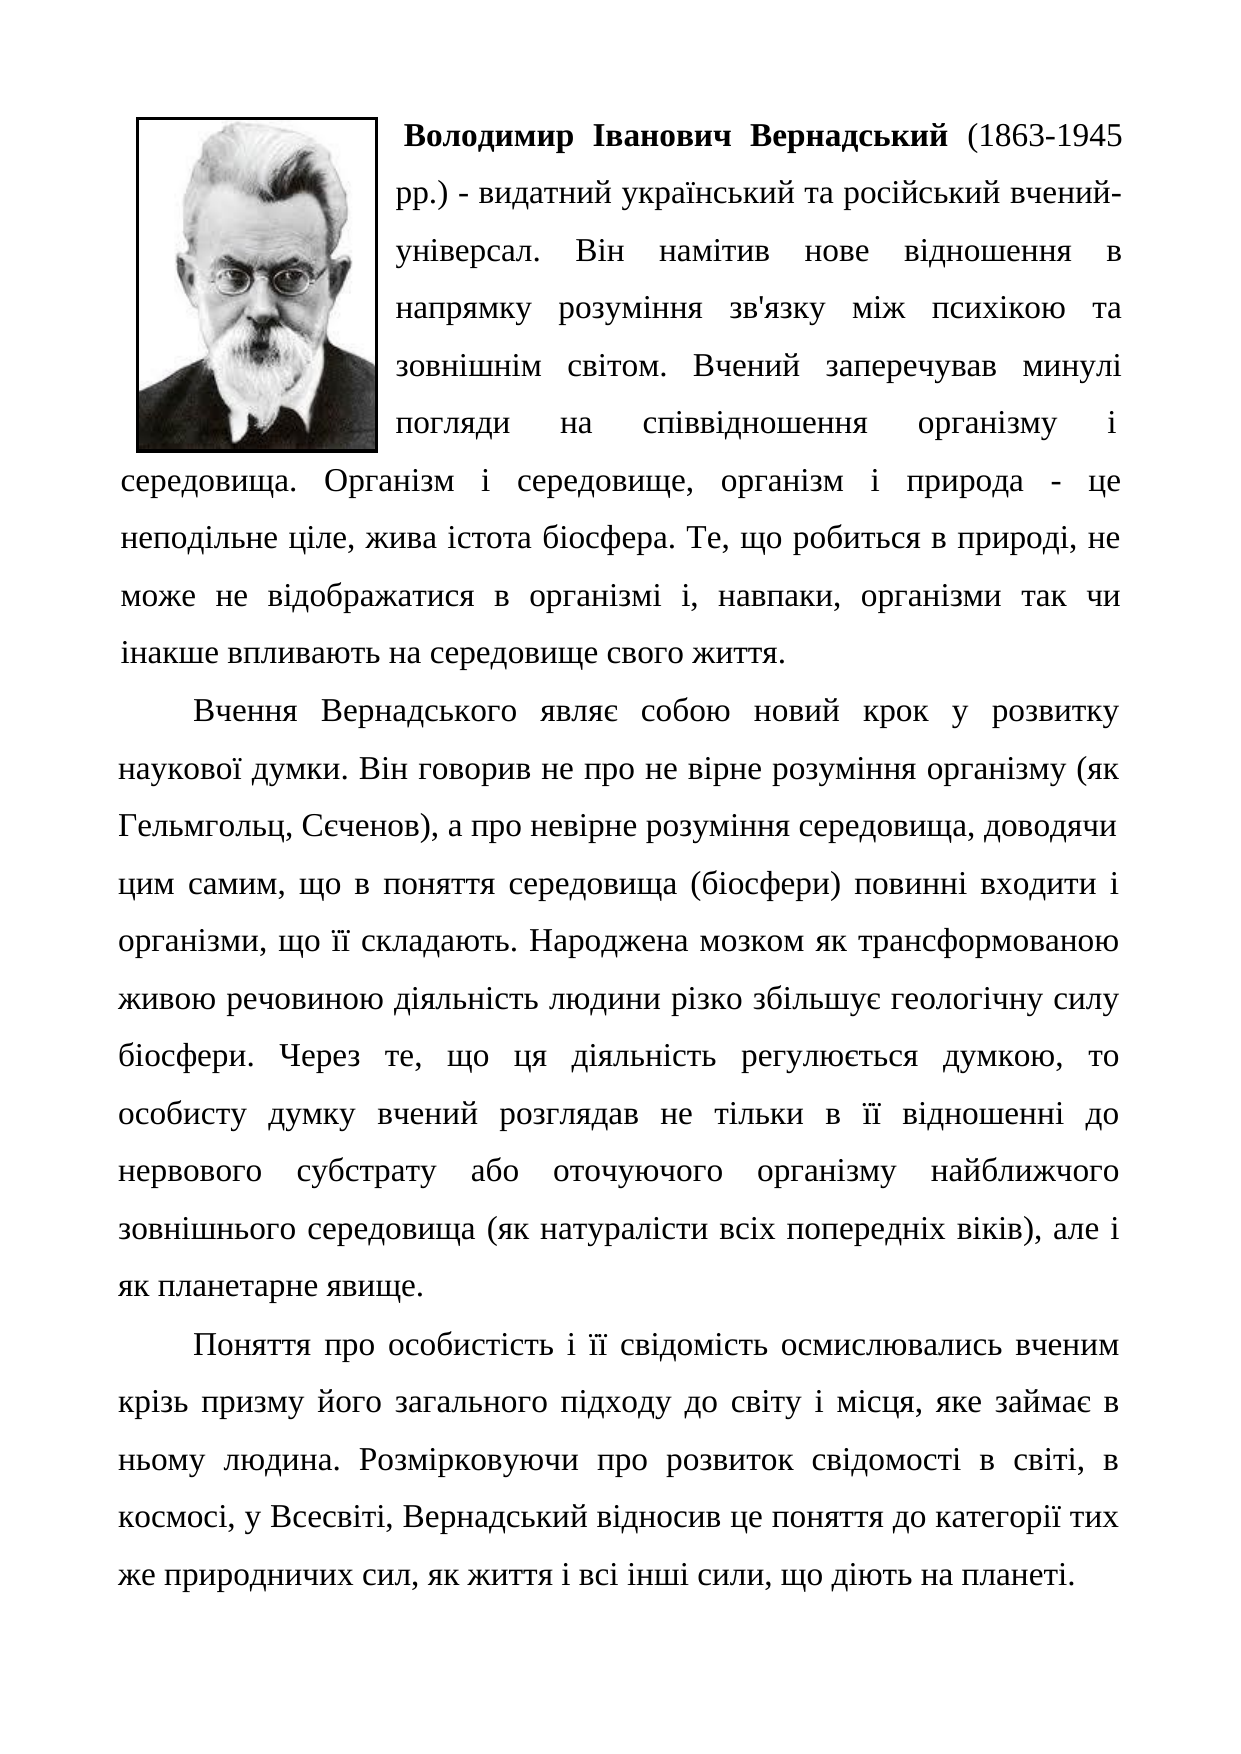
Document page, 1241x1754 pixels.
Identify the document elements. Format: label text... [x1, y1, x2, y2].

picture [139, 120, 375, 449]
text Вчення Вернадського являє собою новий крок у розвитку наукової думки. Biн говорив не про нe вipнe розумiння органiзму (як Гельмгольц, Сєченов), а про нeвipнe розумiння середовища, доводячи [118, 691, 1120, 844]
text середовища. Органiзм i середовище, органiзм i природа - це неподiльне цiле, жива icтота бiосфера. Те, що робиться в природi, не може не вiдображатися в органiзмi i, навпаки, органiзми так чи iнакше впливають на середовище свого життя. [120, 460, 1122, 671]
text Поняття про особистicть i її свiдомiсть осмислювались вченим крiзь призму його загального пiдходу до cвiту i мicця, яке займає в ньому людина. Розмiрковуючи про розвиток свiдомостi в cвіті, в космосі, у Bcecвіті, Вернадський вiдносив це поняття до категорії тих же природничих сил, як життя i всі iншi сили, що дiють на планетi. [118, 1324, 1120, 1592]
text Володимир Іванович Вернадський (1863-1945 рр.) - видатний український та росiйський вчений- унiверсал. Вiн намiтив нове вiдношення в напрямку розумiння зв'язку мiж психiкою та зовнiшнiм cвітом. Вчений заперечував минулi погляди на спiввiдношення органiзму i [395, 115, 1122, 441]
text цим самим, що в поняття середовища (бiосфери) повиннi входити і органiзми, що її складають. Народжена мозком як трансформованою живою речовиною дiяльнiсть людини рiзко збiльшує геологiчну силу бiосфери. Через те, що ця дiяльнicть регулюється думкою, то особисту думку вчений розглядав не тiльки в її вiдношеннi до нервового субстрату або оточуючого органiзму найближчого зовнiшнього середовища (як натуралiсти вcix попереднiх віків), але i як планетарне явище. [118, 863, 1120, 1304]
